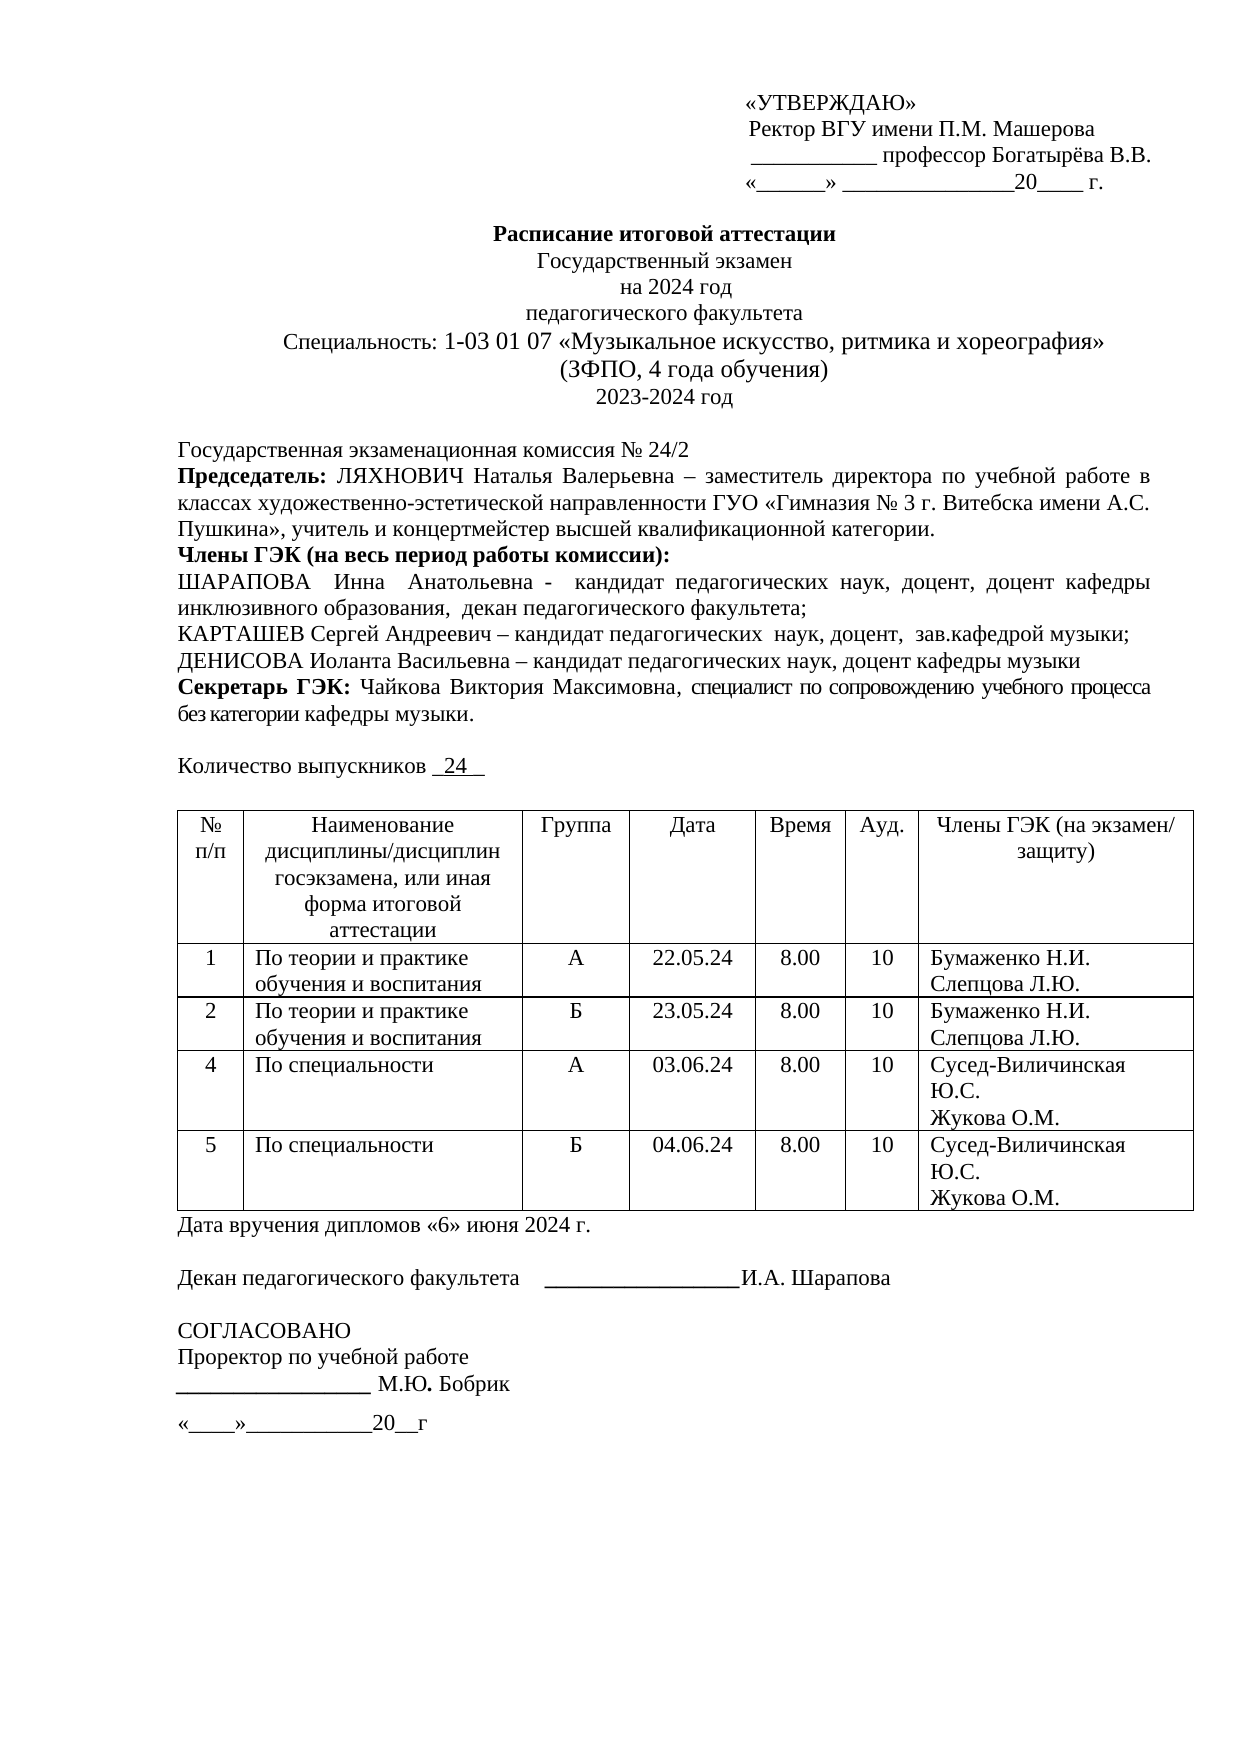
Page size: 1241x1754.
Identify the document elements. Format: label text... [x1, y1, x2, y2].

table_cell 8.00 [756, 1051, 845, 1130]
table_cell По теории и практике обучения и воспитания [244, 998, 522, 1050]
text Председатель: ЛЯХНОВИЧ Наталья Валерьевна – заместитель директора по учебной работе в классах художественно-эстетической направленности ГУО «Гимназия № 3 г. Витебска имени А.С. Пушкина», учитель и концертмейстер высшей квалификационной категории. [177, 462, 1152, 541]
text Дата вручения дипломов «6» июня 2024 г. [177, 1211, 1152, 1238]
table_cell 22.05.24 [630, 944, 755, 996]
text Расписание итоговой аттестации [177, 220, 1152, 247]
table_cell 23.05.24 [630, 998, 755, 1050]
text (ЗФПО, 4 года обучения) [236, 354, 1152, 383]
table_cell 2 [178, 998, 243, 1050]
table_header № п/п [178, 811, 243, 943]
text 2023-2024 год [177, 383, 1152, 410]
text Количество выпускников _24 _ [177, 752, 1152, 779]
text Специальность: 1-03 01 07 «Музыкальное искусство, ритмика и хореография» [236, 326, 1152, 354]
text «____»___________20__г [177, 1409, 1152, 1435]
text на 2024 год [546, 273, 1152, 299]
table_header Ауд. [846, 811, 918, 943]
text «УТВЕРЖДАЮ» [620, 89, 1152, 115]
table_cell 1 [178, 944, 243, 996]
table_cell 5 [178, 1131, 243, 1210]
text Члены ГЭК (на весь период работы комиссии): [177, 541, 1152, 568]
table_cell Б [523, 1131, 629, 1210]
text СОГЛАСОВАНО [177, 1317, 1152, 1343]
text КАРТАШЕВ Сергей Андреевич – кандидат педагогических наук, доцент, зав.кафедрой музыки; [177, 621, 1152, 647]
table_cell По теории и практике обучения и воспитания [244, 944, 522, 996]
text педагогического факультета [177, 299, 1152, 326]
text Секретарь ГЭК: Чайкова Виктория Максимовна, специалист по сопровождению учебного процесса без категории кафедры музыки. [177, 673, 1152, 726]
table_cell 10 [846, 1051, 918, 1130]
table_cell 8.00 [756, 944, 845, 996]
table_cell А [523, 944, 629, 996]
table_cell По специальности [244, 1051, 522, 1130]
text Ректор ВГУ имени П.М. Машерова [177, 115, 1152, 141]
text _________________ М.Ю. Бобрик [177, 1369, 1152, 1396]
table_cell По специальности [244, 1131, 522, 1210]
table_header Члены ГЭК (на экзамен/ защиту) [919, 811, 1193, 943]
text ДЕНИСОВА Иоланта Васильевна – кандидат педагогических наук, доцент кафедры музыки [177, 647, 1152, 673]
table_cell 04.06.24 [630, 1131, 755, 1210]
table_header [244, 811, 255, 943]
text Государственный экзамен [177, 247, 1152, 273]
table_cell А [523, 1051, 629, 1130]
text ШАРАПОВА Инна Анатольевна - кандидат педагогических наук, доцент, доцент кафедры инклюзивного образования, декан педагогического факультета; [177, 568, 1152, 621]
table_cell 8.00 [756, 998, 845, 1050]
table_header Время [756, 811, 845, 943]
table_cell 10 [846, 998, 918, 1050]
table_cell 10 [846, 944, 918, 996]
table_cell 4 [178, 1051, 243, 1130]
text Государственная экзаменационная комиссия № 24/2 [177, 436, 1152, 462]
table_header Группа [523, 811, 629, 943]
text Декан педагогического факультета _________________И.А. Шарапова [177, 1264, 1152, 1291]
text Проректор по учебной работе [177, 1343, 1152, 1369]
table_cell 10 [846, 1131, 918, 1210]
text ___________ профессор Богатырёва В.В. [177, 141, 1152, 168]
table_cell 03.06.24 [630, 1051, 755, 1130]
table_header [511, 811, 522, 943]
table_cell 8.00 [756, 1131, 845, 1210]
text «______» _______________20____ г. [620, 168, 1152, 194]
table_cell Б [523, 998, 629, 1050]
table_header Дата [630, 811, 755, 943]
